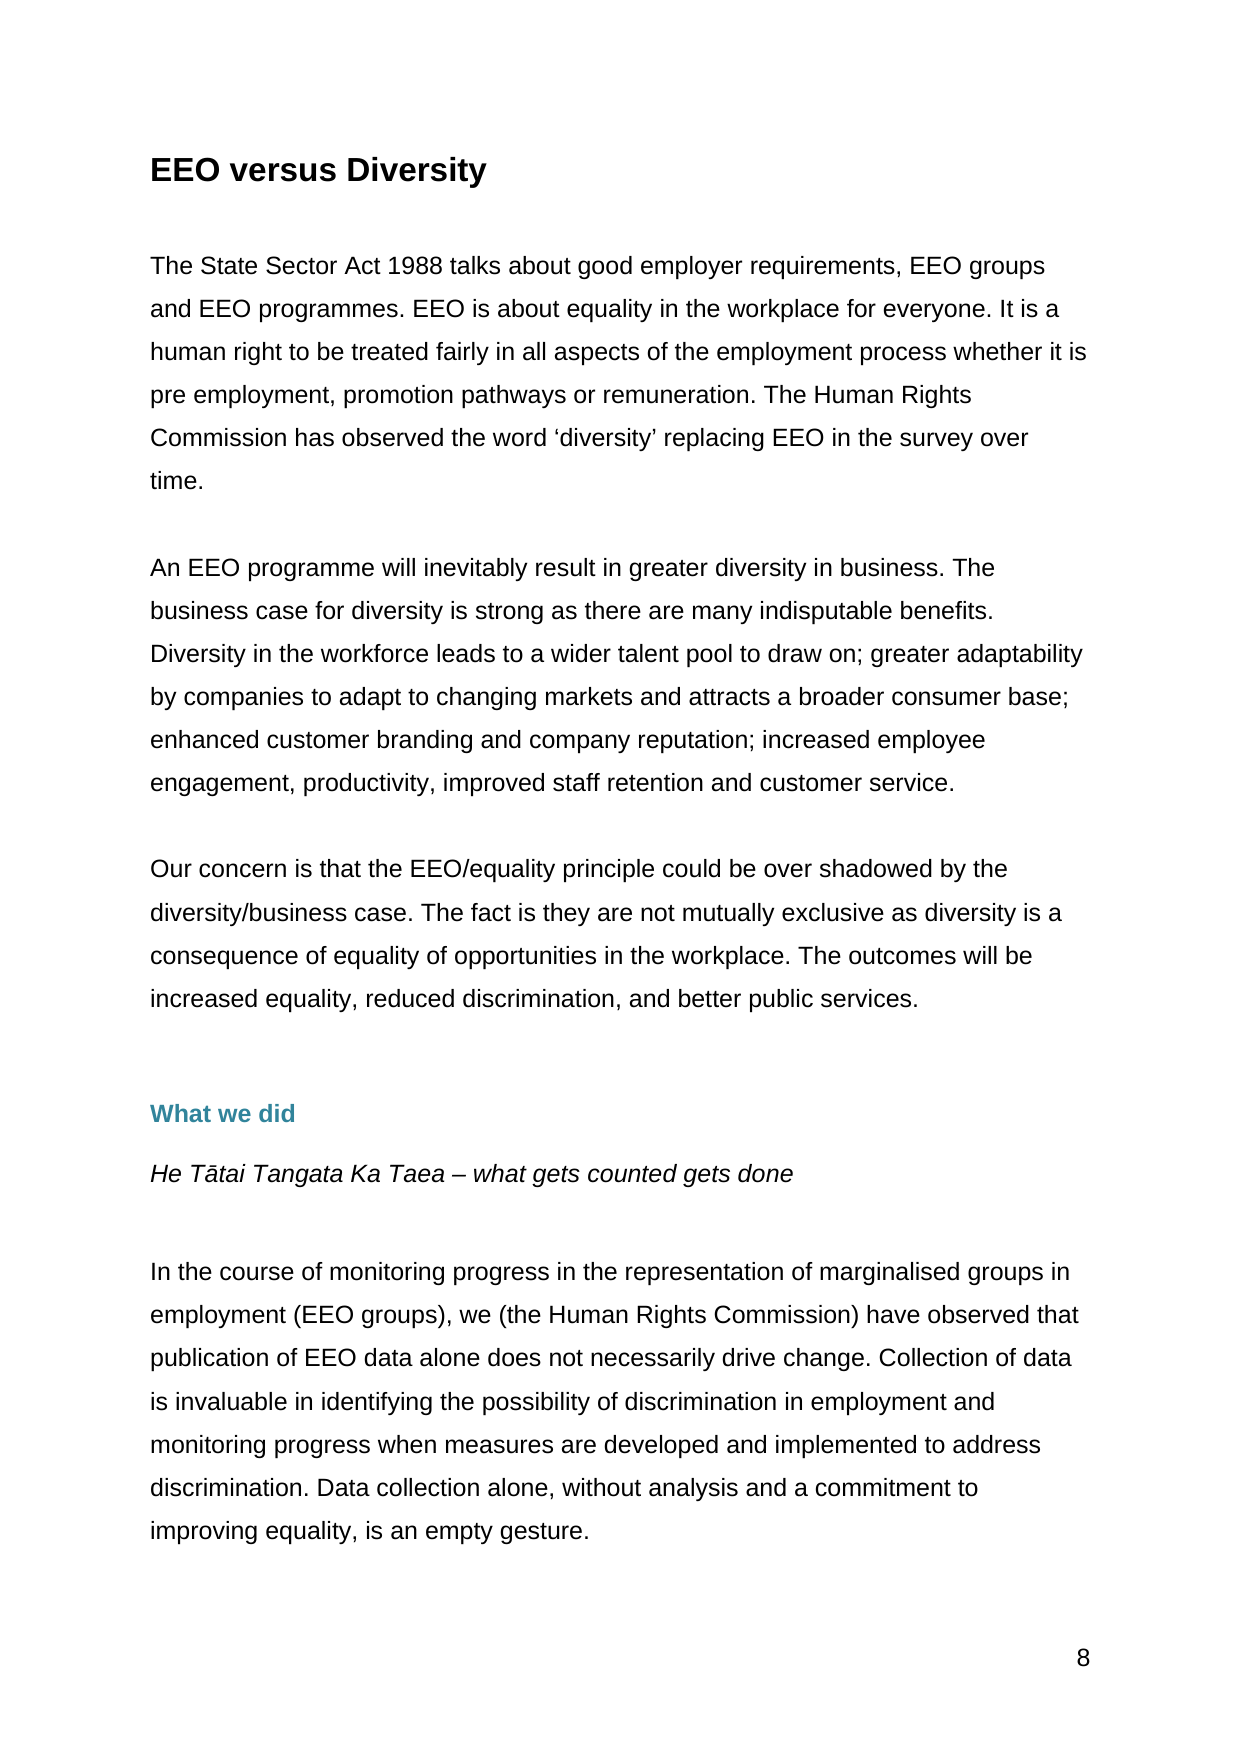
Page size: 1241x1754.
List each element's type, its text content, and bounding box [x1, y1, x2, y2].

text EEO versus Diversity [150, 150, 1090, 188]
text He Tātai Tangata Ka Taea – what gets counted gets done [150, 1159, 1071, 1188]
text In the course of monitoring progress in the representation of marginalised groups in employment (EEO groups), we (the Human Rights Commission) have observed that publication of EEO data alone does not necessarily drive change. Collection of data is invaluable in identifying the possibility of discrimination in employment and monitoring progress when measures are developed and implemented to address discrimination. Data collection alone, without analysis and a commitment to improving equality, is an empty gesture. [150, 1257, 1090, 1545]
text The State Sector Act 1988 talks about good employer requirements, EEO groups and EEO programmes. EEO is about equality in the workplace for everyone. It is a human right to be treated fairly in all aspects of the employment process whether it is pre employment, promotion pathways or remuneration. The Human Rights Commission has observed the word ‘diversity’ replacing EEO in the survey over time. [150, 251, 1090, 495]
text Our concern is that the EEO/equality principle could be over shadowed by the diversity/business case. The fact is they are not mutually exclusive as diversity is a consequence of equality of opportunities in the workplace. The outcomes will be increased equality, reduced discrimination, and better public services. [150, 854, 1090, 1013]
text An EEO programme will inevitably result in greater diversity in business. The business case for diversity is strong as there are many indisputable benefits. Diversity in the workforce leads to a wider talent pool to draw on; greater adaptability by companies to adapt to changing markets and attracts a broader consumer base; enhanced customer branding and company reputation; increased employee engagement, productivity, improved staff retention and customer service. [150, 553, 1090, 797]
text What we did [150, 1099, 1090, 1128]
